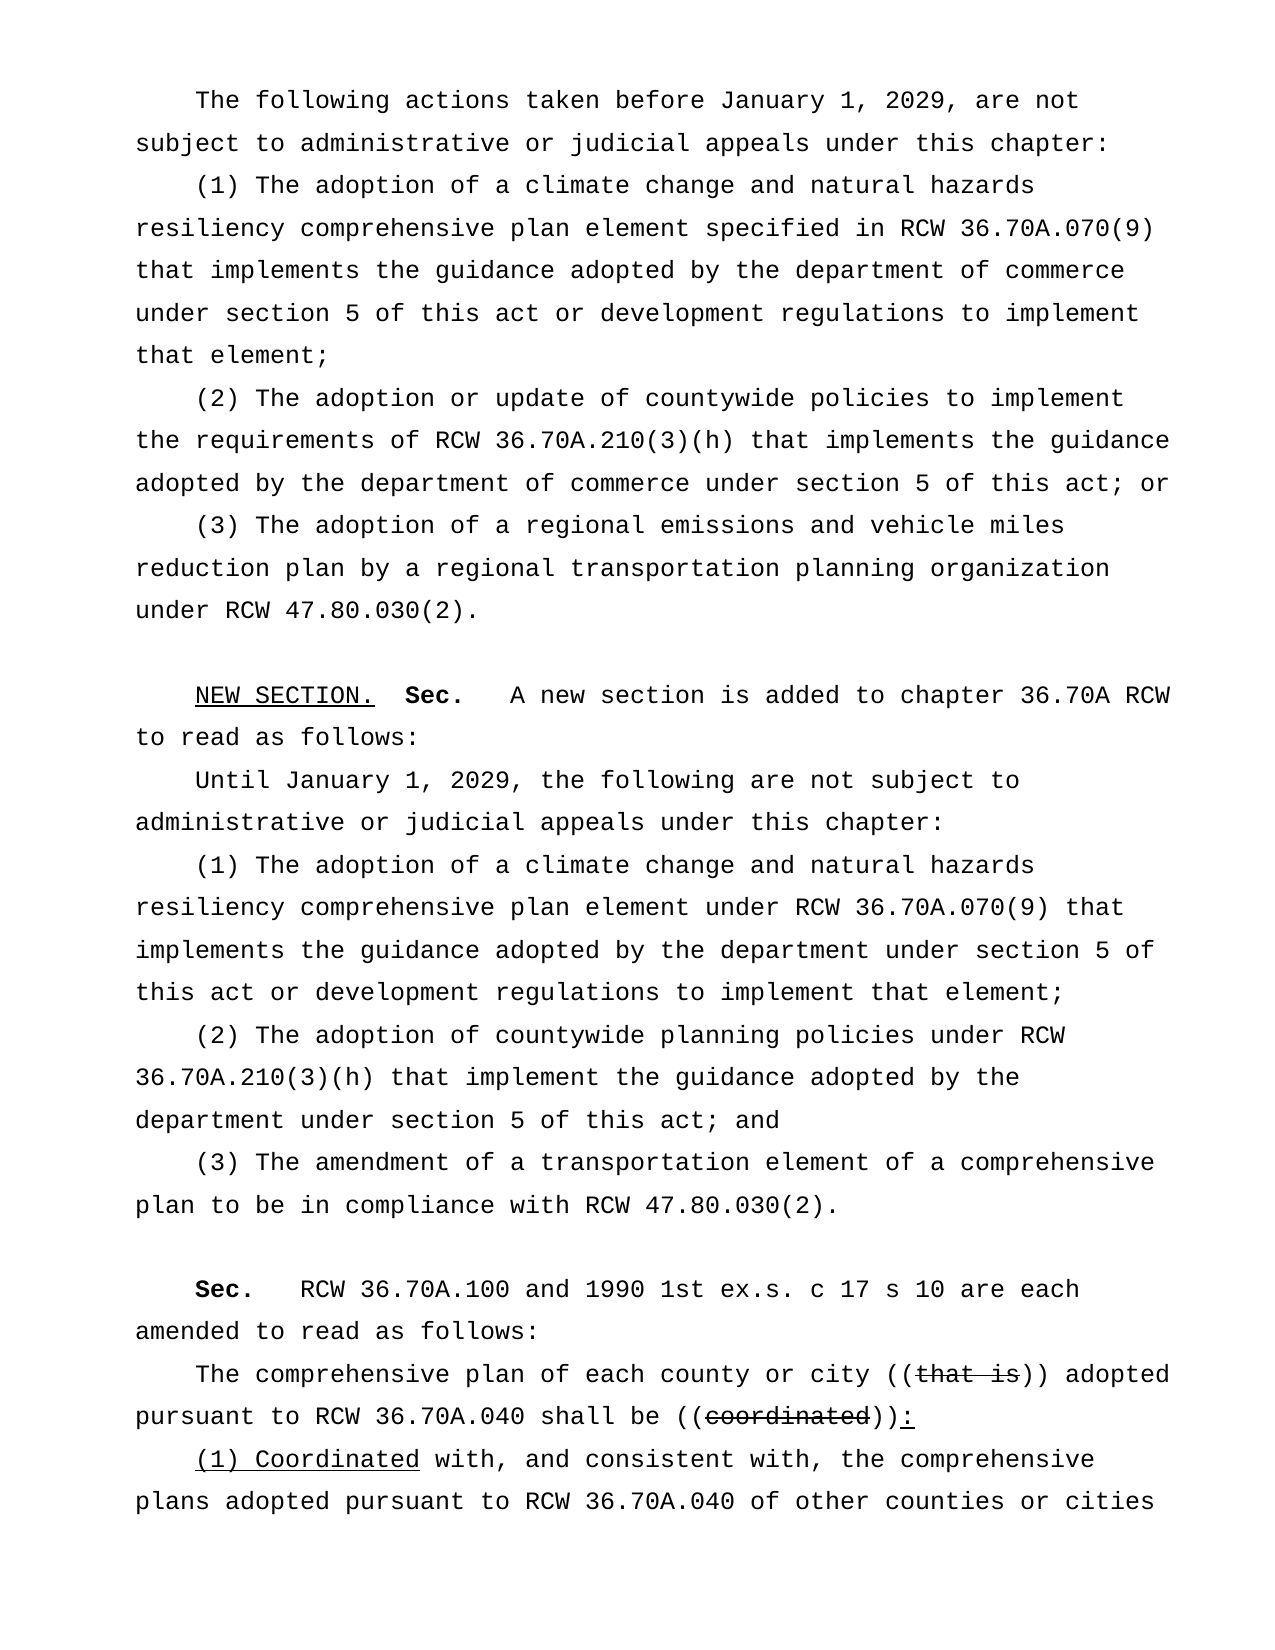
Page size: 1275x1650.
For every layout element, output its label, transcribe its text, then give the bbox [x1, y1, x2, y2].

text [135, 1433, 1170, 1518]
text (1) The adoption of a climate change and natural hazards resiliency comprehensive plan element specified in RCW 36.70A.070(9) that implements the guidance adopted by the department of commerce under section 5 of this act or development regulations to implement that element; [135, 160, 1170, 372]
text (3) The amendment of a transportation element of a comprehensive plan to be in compliance with RCW 47.80.030(2). [135, 1137, 1170, 1222]
text Until January 1, 2029, the following are not subject to administrative or judicial appeals under this chapter: [135, 754, 1170, 839]
text The comprehensive plan of each county or city ((that is)) adopted pursuant to RCW 36.70A.040 shall be ((coordinated)): [135, 1348, 1170, 1433]
text The following actions taken before January 1, 2029, are not subject to administrative or judicial appeals under this chapter: [135, 75, 1170, 160]
text (1) The adoption of a climate change and natural hazards resiliency comprehensive plan element under RCW 36.70A.070(9) that implements the guidance adopted by the department under section 5 of this act or development regulations to implement that element; [135, 839, 1170, 1009]
text (2) The adoption of countywide planning policies under RCW 36.70A.210(3)(h) that implement the guidance adopted by the department under section 5 of this act; and [135, 1009, 1170, 1137]
text (2) The adoption or update of countywide policies to implement the requirements of RCW 36.70A.210(3)(h) that implements the guidance adopted by the department of commerce under section 5 of this act; or [135, 372, 1170, 500]
text NEW SECTION. Sec. A new section is added to chapter 36.70A RCW to read as follows: [135, 669, 1170, 754]
text (3) The adoption of a regional emissions and vehicle miles reduction plan by a regional transportation planning organization under RCW 47.80.030(2). [135, 500, 1170, 627]
text Sec. RCW 36.70A.100 and 1990 1st ex.s. c 17 s 10 are each amended to read as follows: [135, 1263, 1170, 1348]
